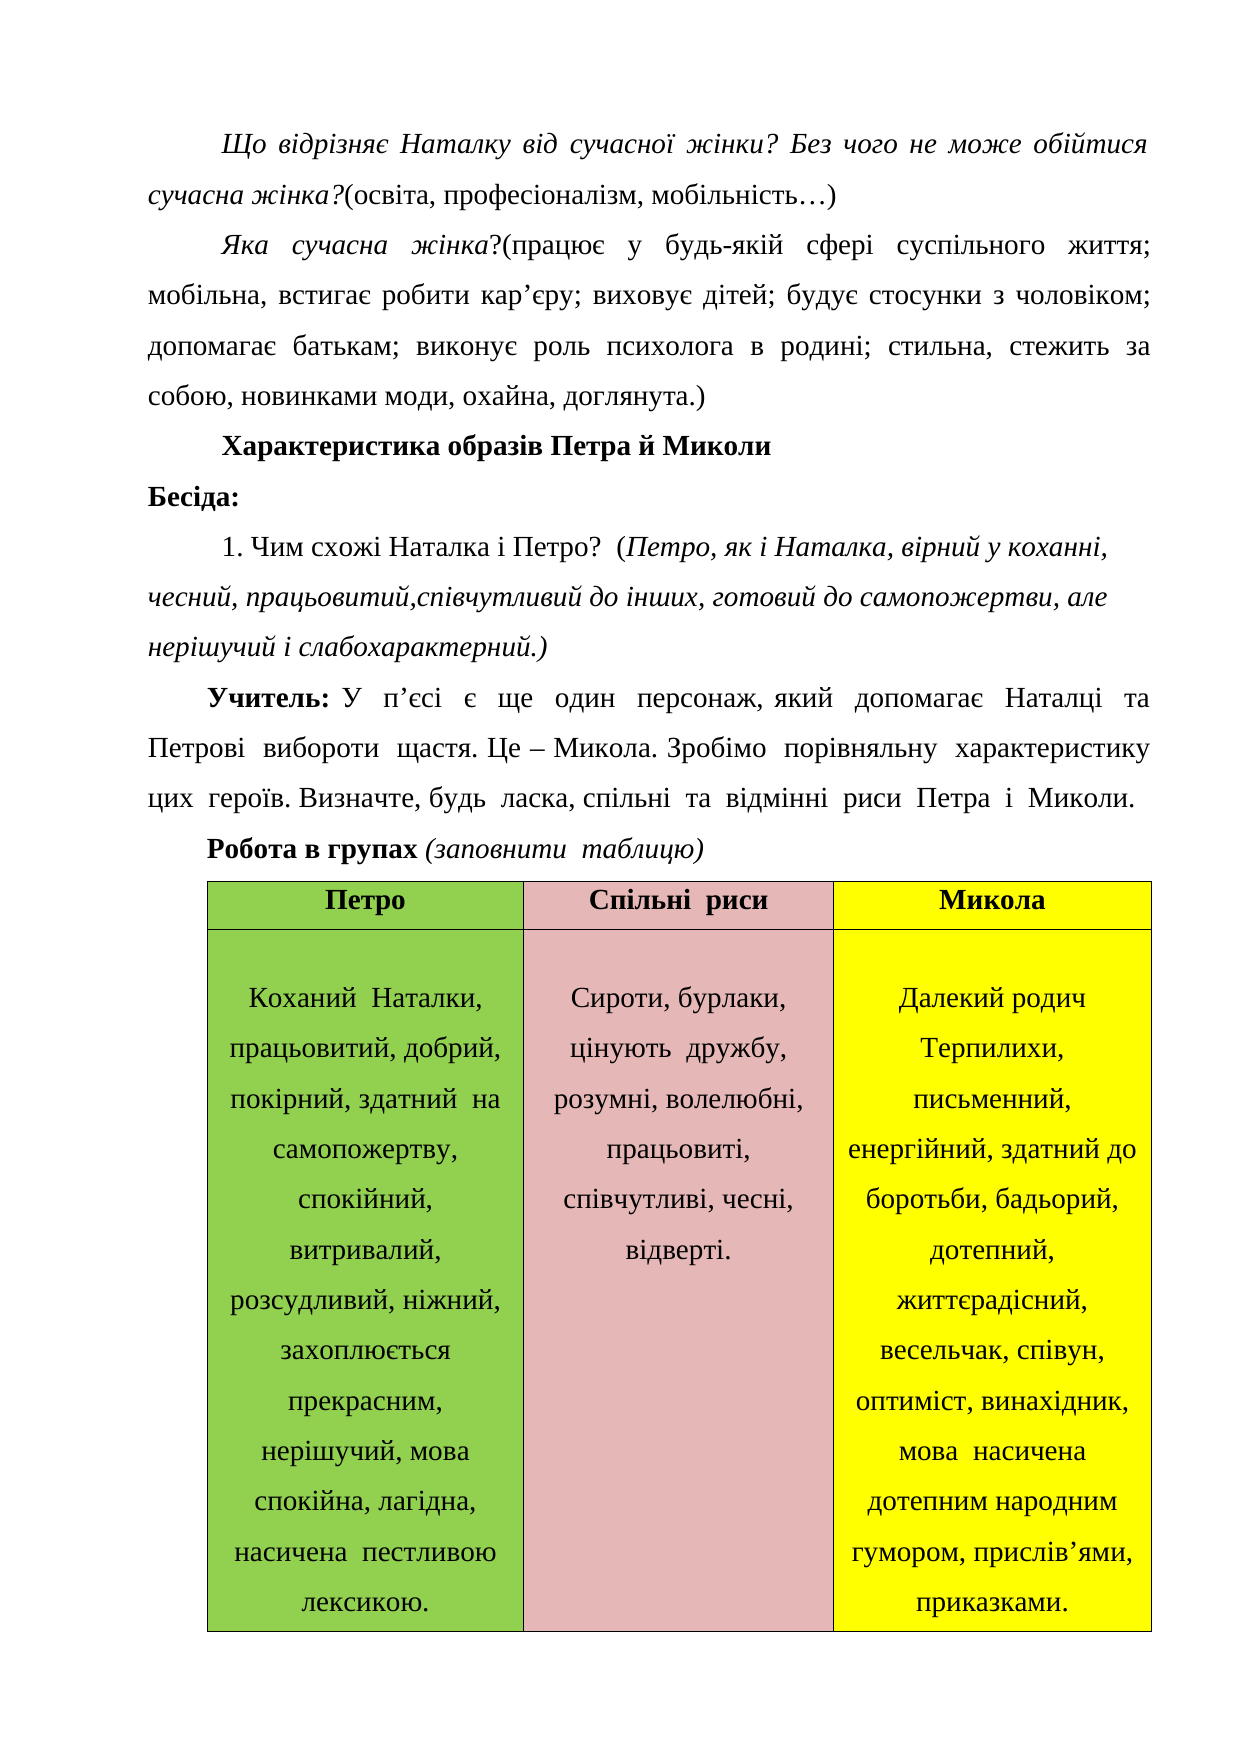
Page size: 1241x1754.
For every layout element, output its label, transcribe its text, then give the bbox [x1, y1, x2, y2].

text Що відрізняє Наталку від сучасної жінки? Без чого не може обійтися сучасна жінка?(освіта, професіоналізм, мобільність…) [148, 126, 1152, 210]
text Робота в групах (заповнити таблицю) [148, 831, 1152, 864]
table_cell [524, 930, 833, 1631]
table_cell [834, 930, 1151, 1631]
table_header Микола [834, 882, 1151, 929]
text Бесіда: [148, 479, 1152, 512]
text Характеристика образів Петра й Миколи [148, 428, 1152, 462]
text Учитель: У п’єсі є ще один персонаж, який допомагає Наталці та Петрові вибороти щастя. Це – Микола. Зробімо порівняльну характеристику цих героїв. Визначте, будь ласка, спільні та відмінні риси Петра і Миколи. [148, 680, 1152, 814]
text Яка сучасна жінка?(працює у будь-якій сфері суспільного життя; мобільна, встигає робити кар’єру; виховує дітей; будує стосунки з чоловіком; допомагає батькам; виконує роль психолога в родині; стильна, стежить за собою, новинками моди, охайна, доглянута.) [148, 227, 1152, 412]
text 1. Чим схожі Наталка і Петро? (Петро, як і Наталка, вірний у коханні, чесний, працьовитий,співчутливий до інших, готовий до самопожертви, але нерішучий і слабохарактерний.) [148, 529, 1152, 663]
table_header Петро [208, 882, 523, 929]
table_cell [208, 930, 523, 1631]
table_header Спільні риси [524, 882, 833, 929]
